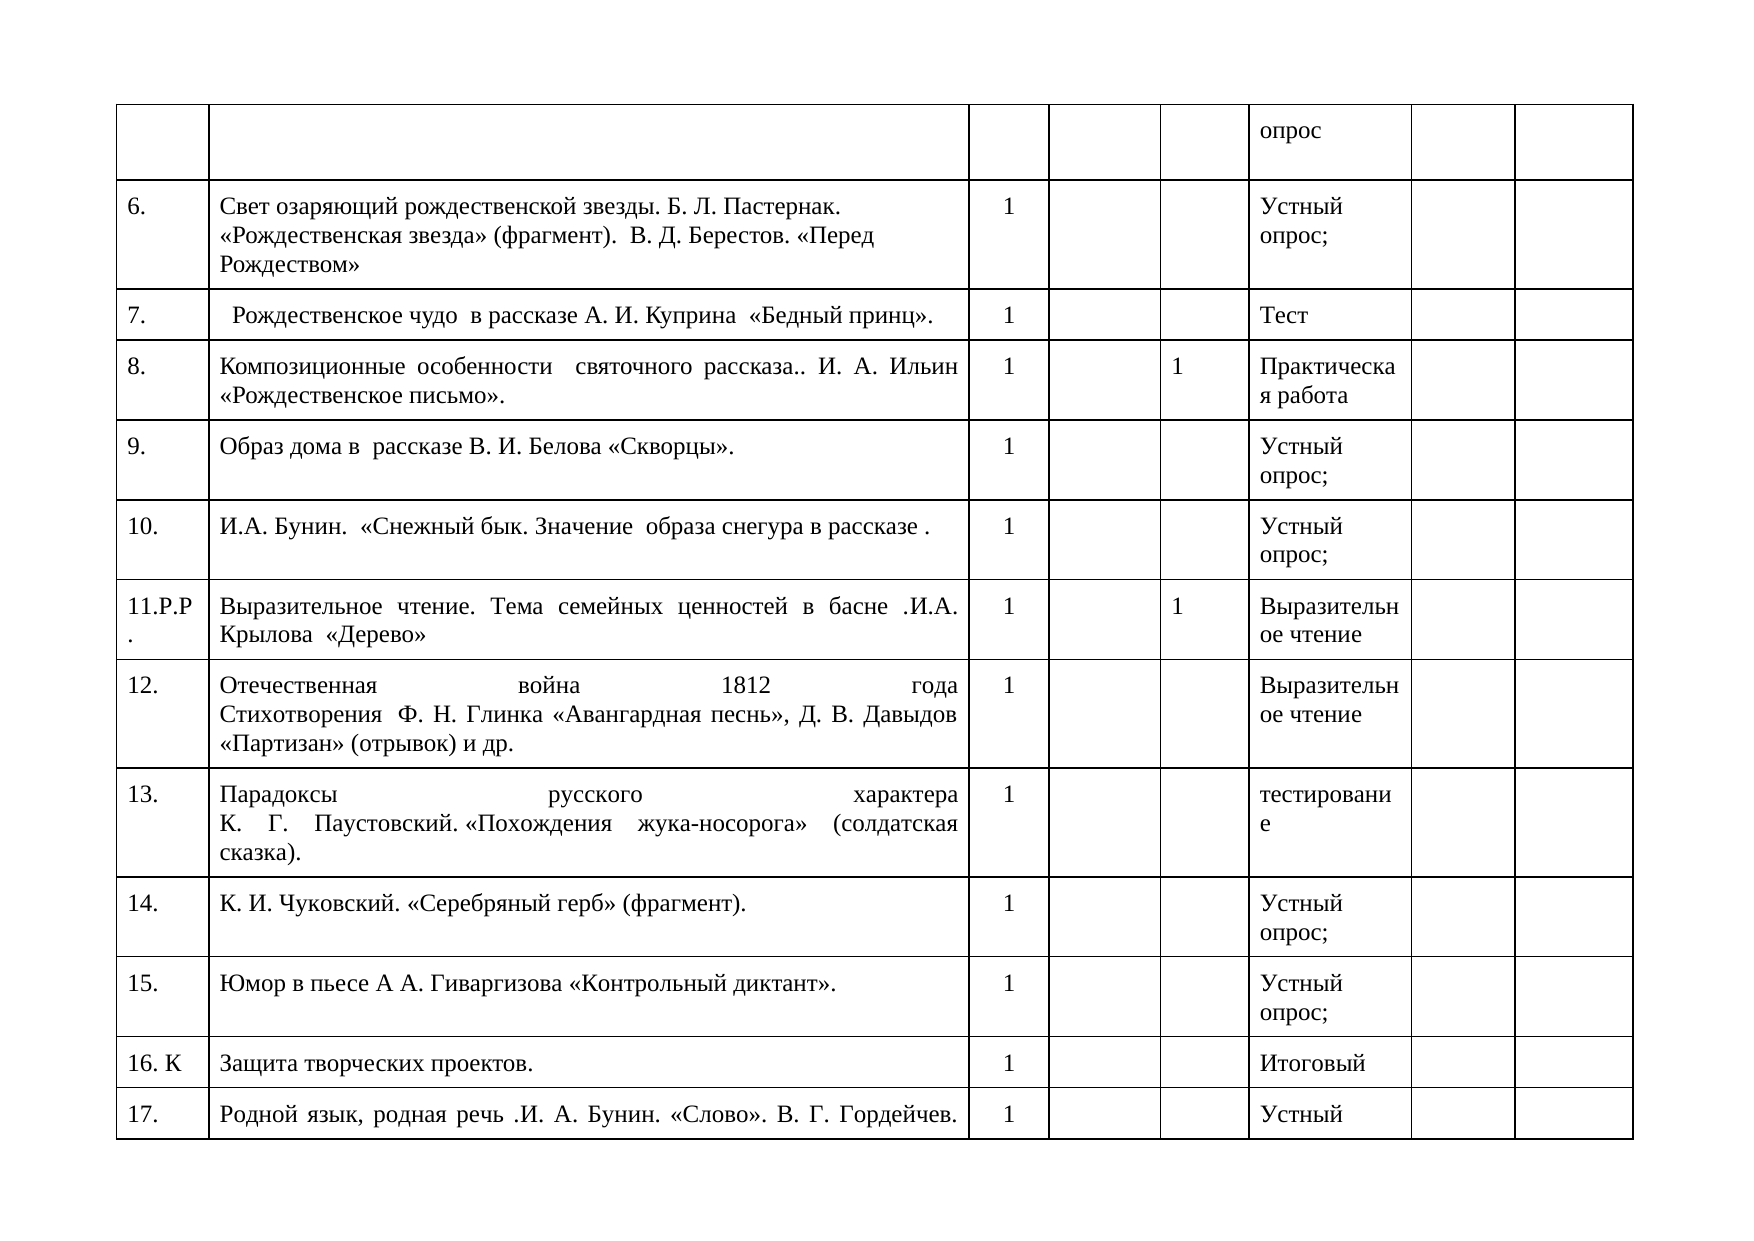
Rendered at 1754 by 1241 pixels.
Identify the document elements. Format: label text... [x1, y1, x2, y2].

table_cell [1412, 341, 1514, 419]
table_cell Выразительное чтение [1250, 660, 1411, 767]
table_cell Юмор в пьесе А А. Гиваргизова «Контрольный диктант». [210, 957, 968, 1036]
table_cell [1516, 421, 1632, 499]
table_cell [1050, 1088, 1160, 1138]
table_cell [210, 105, 968, 179]
table_cell 8. [117, 341, 208, 419]
table_cell [1516, 501, 1632, 579]
table_cell [1516, 341, 1632, 419]
table_cell [1412, 290, 1514, 339]
table_cell Образ дома в рассказе В. И. Белова «Скворцы». [210, 421, 968, 499]
table_cell 1 [1161, 341, 1248, 419]
table_cell Выразительное чтение. Тема семейных ценностей в басне .И.А. Крылова «Дерево» [210, 580, 968, 659]
table_cell 1 [970, 769, 1048, 876]
table_cell тестирование [1250, 769, 1411, 876]
table_cell Устный опрос; [1250, 421, 1411, 499]
table_cell [1516, 878, 1632, 956]
table_cell 5. [117, 105, 208, 179]
table_cell Устный опрос [1250, 105, 1411, 179]
table_cell 1 [970, 957, 1048, 1036]
table_cell [1412, 878, 1514, 956]
table_cell [1050, 580, 1160, 659]
table_cell [1050, 290, 1160, 339]
table_cell [1516, 1037, 1632, 1087]
table_cell 1 [970, 660, 1048, 767]
table_cell 10. [117, 501, 208, 579]
table_cell Отечественная война 1812 года Стихотворения Ф. Н. Глинка «Авангардная песнь», Д. В. Давыдов «Партизан» (отрывок) и др. [210, 660, 968, 767]
table_cell 1 [970, 290, 1048, 339]
table_cell [1412, 421, 1514, 499]
table_cell [1161, 878, 1248, 956]
table_cell [1050, 769, 1160, 876]
table_cell [1516, 105, 1632, 179]
table_cell Выразительное чтение [1250, 580, 1411, 659]
table_cell 16. К [117, 1037, 208, 1087]
table_cell 1 [970, 105, 1048, 179]
table_cell [1412, 660, 1514, 767]
table_cell [1050, 341, 1160, 419]
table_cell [210, 1088, 968, 1138]
table_cell [1050, 957, 1160, 1036]
table_cell Свет озаряющий рождественской звезды. Б. Л. Пастернак. «Рождественская звезда» (фрагмент). В. Д. Берестов. «Перед Рождеством» [210, 181, 968, 288]
table_cell [1161, 769, 1248, 876]
table_cell [1161, 1037, 1248, 1087]
table_cell [1161, 957, 1248, 1036]
table_cell [1161, 1088, 1248, 1138]
table_cell 1 [970, 1037, 1048, 1087]
table_cell [1050, 501, 1160, 579]
table_cell [1050, 1037, 1160, 1087]
table_cell [1161, 181, 1248, 288]
table_cell 1 [970, 341, 1048, 419]
table_cell [1412, 105, 1514, 179]
table_cell Композиционные особенности святочного рассказа.. И. А. Ильин «Рождественское письмо». [210, 341, 968, 419]
table_cell Устный опрос; [1250, 878, 1411, 956]
table_cell 17. [117, 1088, 208, 1138]
table_cell 1 [970, 878, 1048, 956]
table_cell [1050, 878, 1160, 956]
table_cell 7. [117, 290, 208, 339]
table_cell 1 [970, 580, 1048, 659]
table_cell [1516, 1088, 1632, 1138]
table_cell [1161, 290, 1248, 339]
table_cell [1412, 957, 1514, 1036]
table_cell 1 [970, 421, 1048, 499]
table_cell 6. [117, 181, 208, 288]
table_cell 11.Р.Р. [117, 580, 208, 659]
table_cell Парадоксы русского характера К. Г. Паустовский. «Похождения жука-носорога» (солдатская сказка). [210, 769, 968, 876]
table_cell [1516, 660, 1632, 767]
table_cell Рождественское чудо в рассказе А. И. Куприна «Бедный принц». [210, 290, 968, 339]
table_cell 1 [970, 1088, 1048, 1138]
table_cell [1516, 769, 1632, 876]
table_cell 1 [1161, 580, 1248, 659]
table_cell [1412, 501, 1514, 579]
table_cell 1 [970, 501, 1048, 579]
table_cell [1516, 957, 1632, 1036]
table_cell [1161, 501, 1248, 579]
table_cell Устный опрос; [1250, 1088, 1411, 1138]
table_cell [1050, 660, 1160, 767]
table_cell Тест [1250, 290, 1411, 339]
table_cell [1050, 105, 1160, 179]
table_cell [1516, 580, 1632, 659]
table_cell 12. [117, 660, 208, 767]
table_cell К. И. Чуковский. «Серебряный герб» (фрагмент). [210, 878, 968, 956]
table_cell [1161, 660, 1248, 767]
table_cell [1412, 769, 1514, 876]
table_cell 15. [117, 957, 208, 1036]
table_cell [1161, 421, 1248, 499]
table_cell [1050, 181, 1160, 288]
table_cell Защита творческих проектов. [210, 1037, 968, 1087]
table_cell [1412, 580, 1514, 659]
table_cell [1412, 181, 1514, 288]
table_cell [1516, 290, 1632, 339]
table_cell Практическая работа [1250, 341, 1411, 419]
table_cell 1 [970, 181, 1048, 288]
table_cell Устный опрос; [1250, 501, 1411, 579]
table_cell Устный опрос; [1250, 181, 1411, 288]
table_cell [1412, 1037, 1514, 1087]
table_cell Устный опрос; [1250, 957, 1411, 1036]
table_cell [1161, 105, 1248, 179]
table_cell [1412, 1088, 1514, 1138]
table_cell Итоговый [1250, 1037, 1411, 1087]
table_cell 13. [117, 769, 208, 876]
table_cell И.А. Бунин. «Снежный бык. Значение образа снегура в рассказе . [210, 501, 968, 579]
table_cell [1516, 181, 1632, 288]
table_cell 9. [117, 421, 208, 499]
table_cell [1050, 421, 1160, 499]
table_cell 14. [117, 878, 208, 956]
